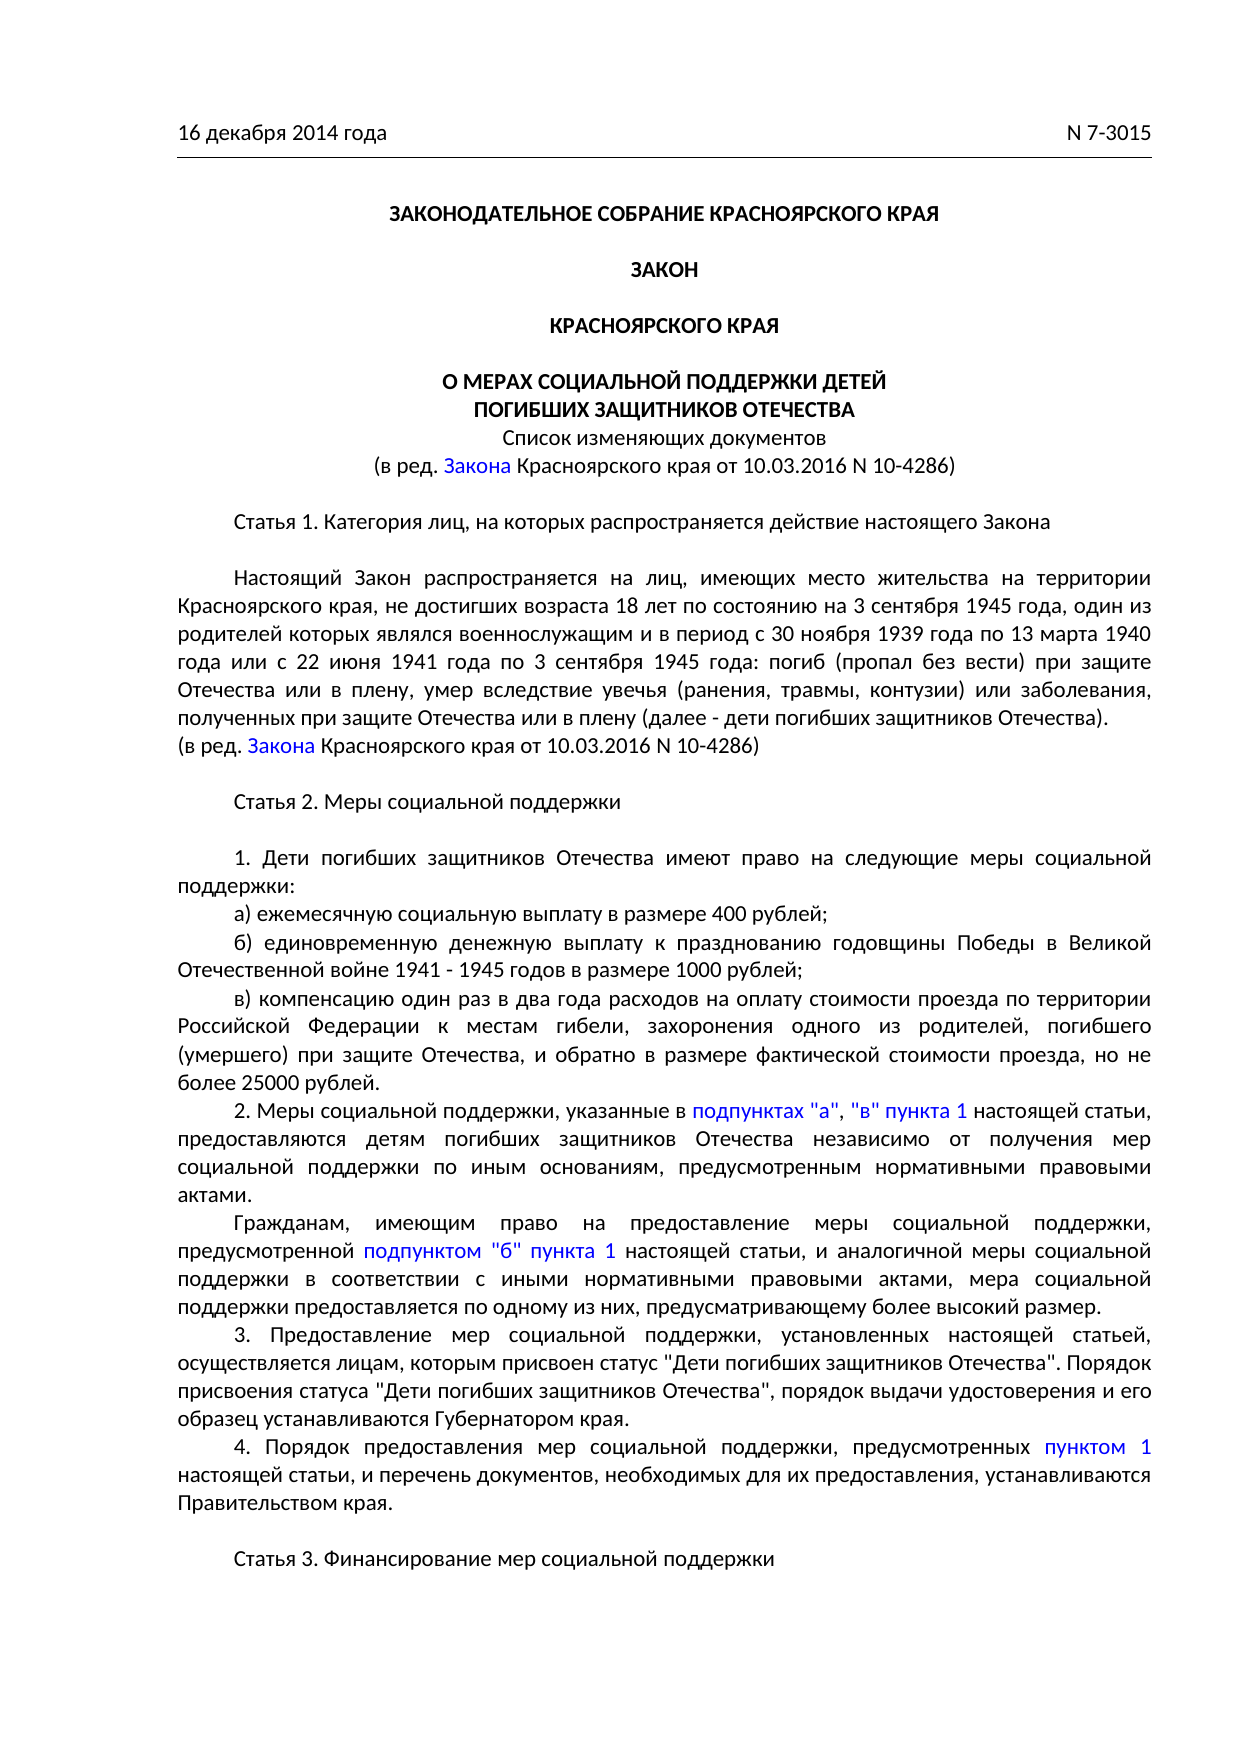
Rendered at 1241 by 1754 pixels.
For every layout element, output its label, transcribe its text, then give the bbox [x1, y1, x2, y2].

text Список изменяющих документов [177, 423, 1152, 451]
text б) единовременную денежную выплату к празднованию годовщины Победы в Великой Отечественной войне 1941 - 1945 годов в размере 1000 рублей; [177, 928, 1152, 984]
text Статья 1. Категория лиц, на которых распространяется действие настоящего Закона [177, 507, 1152, 535]
text Гражданам, имеющим право на предоставление меры социальной поддержки, предусмотренной подпунктом "б" пункта 1 настоящей статьи, и аналогичной меры социальной поддержки в соответствии с иными нормативными правовыми актами, мера социальной поддержки предоставляется по одному из них, предусматривающему более высокий размер. [177, 1208, 1152, 1320]
text а) ежемесячную социальную выплату в размере 400 рублей; [177, 899, 1152, 928]
text 1. Дети погибших защитников Отечества имеют право на следующие меры социальной поддержки: [177, 843, 1152, 899]
text 2. Меры социальной поддержки, указанные в подпунктах "а", "в" пункта 1 настоящей статьи, предоставляются детям погибших защитников Отечества независимо от получения мер социальной поддержки по иным основаниям, предусмотренным нормативными правовыми актами. [177, 1096, 1152, 1208]
text ПОГИБШИХ ЗАЩИТНИКОВ ОТЕЧЕСТВА [177, 395, 1152, 423]
text 3. Предоставление мер социальной поддержки, установленных настоящей статьей, осуществляется лицам, которым присвоен статус "Дети погибших защитников Отечества". Порядок присвоения статуса "Дети погибших защитников Отечества", порядок выдачи удостоверения и его образец устанавливаются Губернатором края. [177, 1320, 1152, 1432]
text 4. Порядок предоставления мер социальной поддержки, предусмотренных пунктом 1 настоящей статьи, и перечень документов, необходимых для их предоставления, устанавливаются Правительством края. [177, 1432, 1152, 1516]
text Статья 2. Меры социальной поддержки [177, 787, 1152, 816]
text КРАСНОЯРСКОГО КРАЯ [177, 311, 1152, 339]
text в) компенсацию один раз в два года расходов на оплату стоимости проезда по территории Российской Федерации к местам гибели, захоронения одного из родителей, погибшего (умершего) при защите Отечества, и обратно в размере фактической стоимости проезда, но не более 25000 рублей. [177, 984, 1152, 1096]
text (в ред. Закона Красноярского края от 10.03.2016 N 10-4286) [177, 451, 1152, 479]
table_header N 7-3015 [664, 118, 1152, 146]
text Настоящий Закон распространяется на лиц, имеющих место жительства на территории Красноярского края, не достигших возраста 18 лет по состоянию на 3 сентября 1945 года, один из родителей которых являлся военнослужащим и в период с 30 ноября 1939 года по 13 марта 1940 года или с 22 июня 1941 года по 3 сентября 1945 года: погиб (пропал без вести) при защите Отечества или в плену, умер вследствие увечья (ранения, травмы, контузии) или заболевания, полученных при защите Отечества или в плену (далее - дети погибших защитников Отечества). [177, 563, 1152, 731]
text ЗАКОН [177, 255, 1152, 283]
text ЗАКОНОДАТЕЛЬНОЕ СОБРАНИЕ КРАСНОЯРСКОГО КРАЯ [177, 199, 1152, 227]
text Статья 3. Финансирование мер социальной поддержки [177, 1544, 1152, 1572]
text О МЕРАХ СОЦИАЛЬНОЙ ПОДДЕРЖКИ ДЕТЕЙ [177, 367, 1152, 395]
table_header 16 декабря 2014 года [177, 118, 664, 146]
text (в ред. Закона Красноярского края от 10.03.2016 N 10-4286) [177, 731, 1152, 759]
